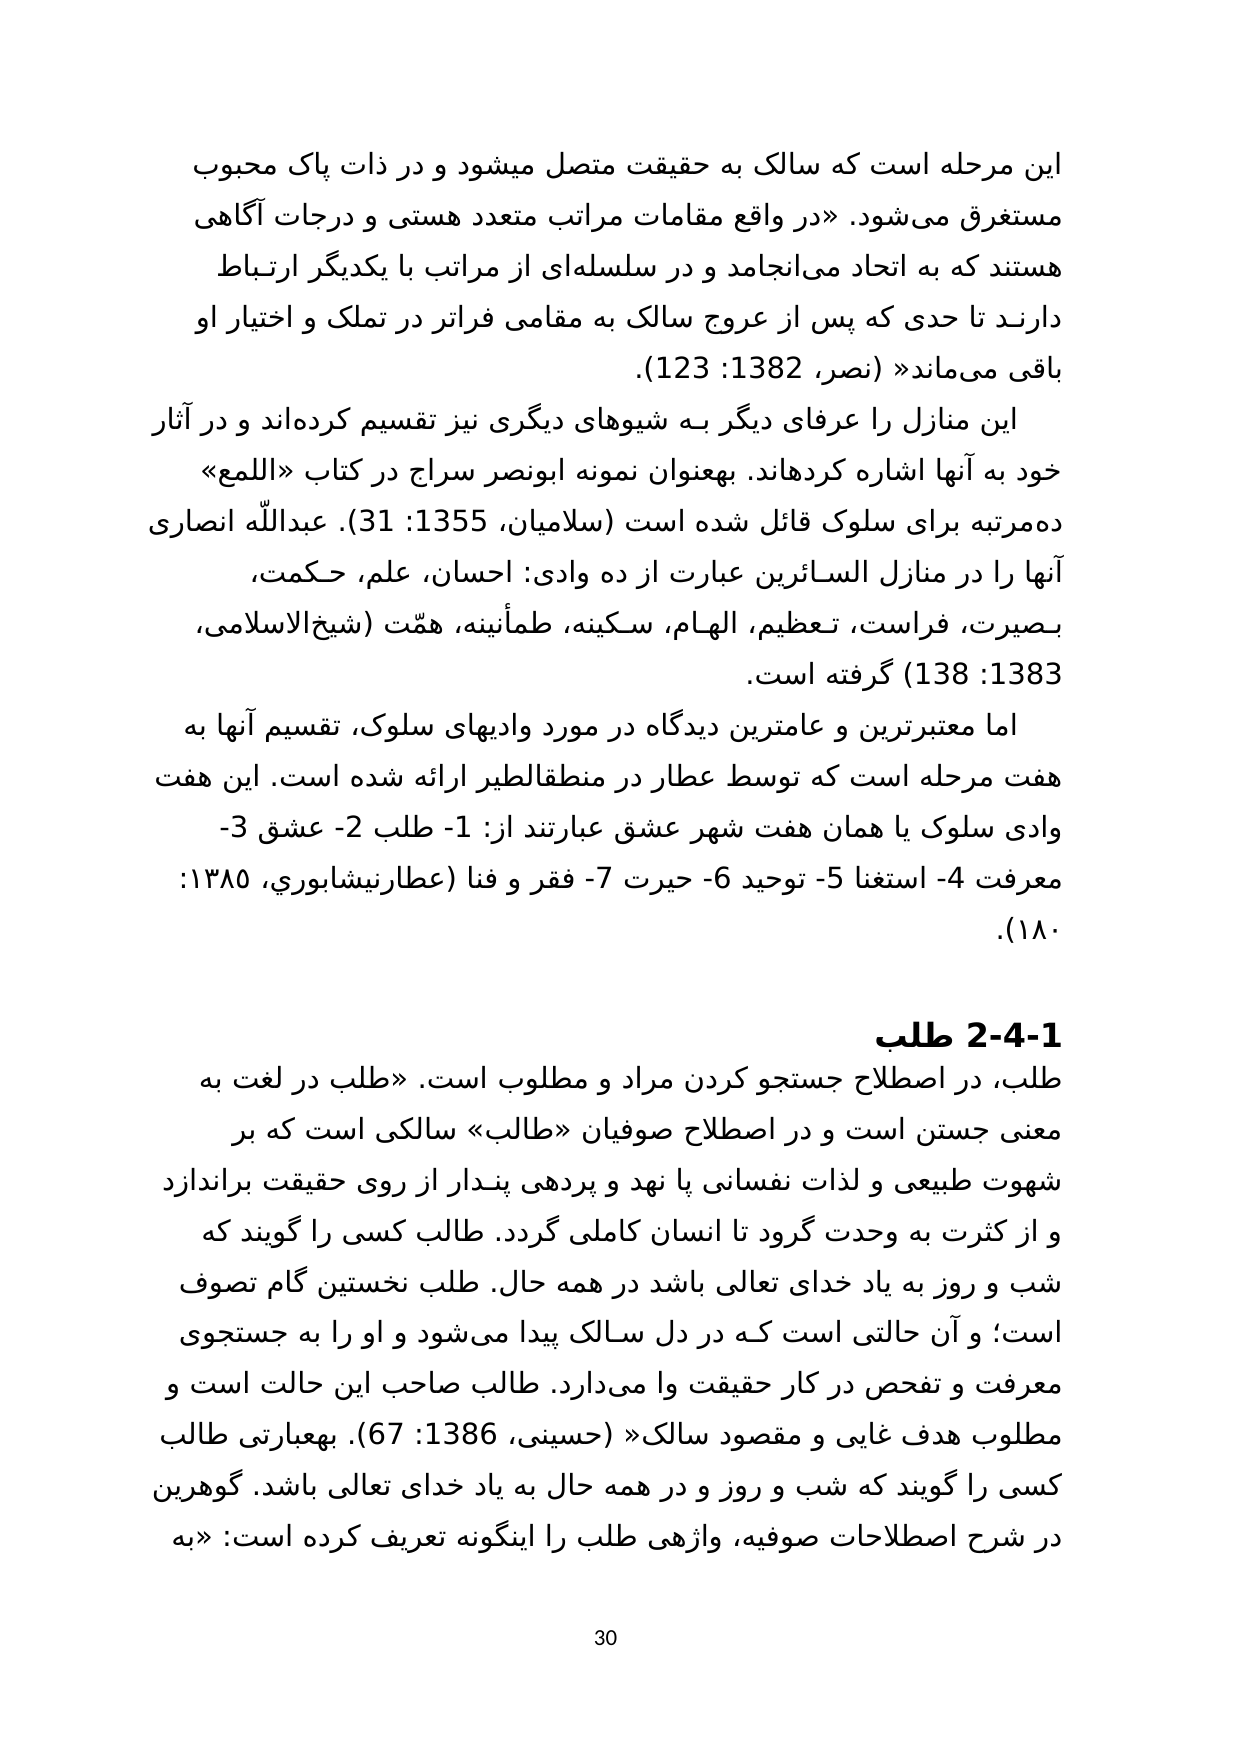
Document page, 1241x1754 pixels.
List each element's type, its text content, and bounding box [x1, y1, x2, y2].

text اما معتبرترین و عام‏ترین دیدگاه در مورد وادی‏های سلوک، تقسیم آن‏ها به هفت مرحله است که توسط عطار در منطق‏الطیر ارائه شده است. این هفت وادی سلوک یا همان هفت شهر عشق عبارتند از: 1- طلب 2- عشق 3- معرفت 4- استغنا 5- توحید 6- حیرت 7- فقر‌ و فنا‌ (عطارنيشابوري، ١٣٨٥: ١٨٠). [148, 708, 1063, 946]
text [148, 148, 1063, 385]
text این منازل را عرفای دیگر بـه شیوهای دیگری نیز تقسیم کرده‌اند و در آثار خود به آن‏ها اشاره کرده‏اند. به‏عنوان نمونه ابونصر سراج در کتاب «اللمع» ده‌مرتبه برای سلوک قائل شده است (سلامیان، 1355: 31). عبد‏اللّه‌ انصاری آن‏ها را در منازل السـائرین‌ عبارت‌ از ده‌ وادی‌: احسان‌، علم، حـکمت، بـصیرت، فراست‌، تـعظیم، الهـام، سـکینه، طمأنینه، همّت (ش‍ی‍خ‌الاس‍لام‍ی‌، 1383: 138) گرفته است. [148, 402, 1063, 691]
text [148, 1061, 1063, 1553]
text 2-4-1 طلب [148, 1017, 1063, 1055]
